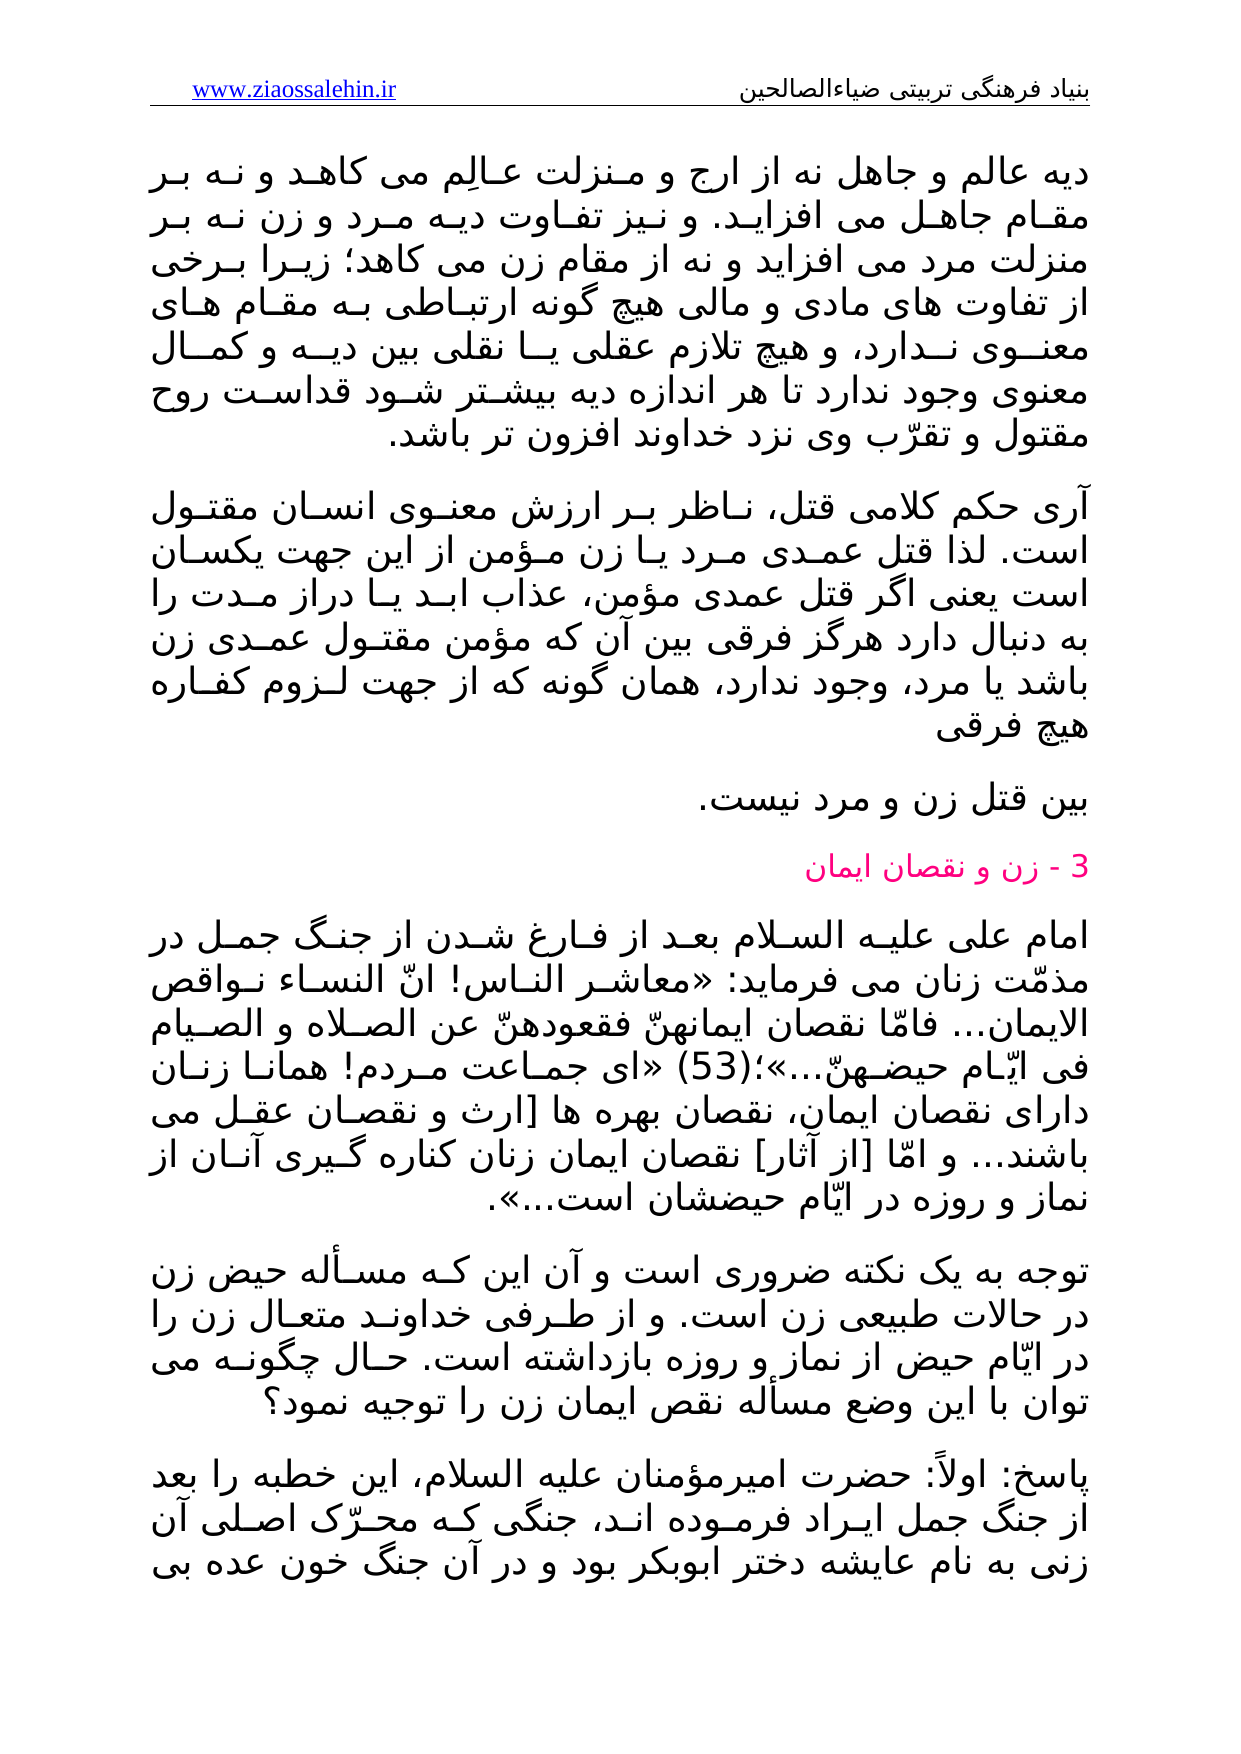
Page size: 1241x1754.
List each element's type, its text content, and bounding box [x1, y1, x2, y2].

text بین قتل زن و مرد نیست. [150, 776, 1090, 819]
subtitle 3 - زن و نقصان ایمان [150, 848, 1090, 885]
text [150, 1452, 1090, 1583]
text امام علی علیه السلام بعد از فارغ شدن از جنگ جمل در مذمّت زنان می فرماید: «معاشر الناس! انّ النساء نواقص الایمان... فامّا نقصان ایمانهنّ فقعودهنّ عن الصلاه و الصیام فی ایّام حیضهنّ...»؛(53) «ای جماعت مردم! همانا زنان دارای نقصان ایمان، نقصان بهره ها [ارث و نقصان عقل می باشند... و امّا [از آثار] نقصان ایمان زنان کناره گیری آنان از نماز و روزه در ایّام حیضشان است...». [150, 914, 1090, 1219]
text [150, 150, 1090, 456]
text آری حکم کلامی قتل، ناظر بر ارزش معنوی انسان مقتول است. لذا قتل عمدی مرد یا زن مؤمن از این جهت یکسان است یعنی اگر قتل عمدی مؤمن، عذاب ابد یا دراز مدت را به دنبال دارد هرگز فرقی بین آن که مؤمن مقتول عمدی زن باشد یا مرد، وجود ندارد، همان گونه که از جهت لزوم کفاره هیچ فرقی [150, 485, 1090, 747]
text توجه به یک نکته ضروری است و آن این که مسأله حیض زن در حالات طبیعی زن است. و از طرفی خداوند متعال زن را در ایّام حیض از نماز و روزه بازداشته است. حال چگونه می توان با این وضع مسأله نقص ایمان زن را توجیه نمود؟ [150, 1249, 1090, 1423]
